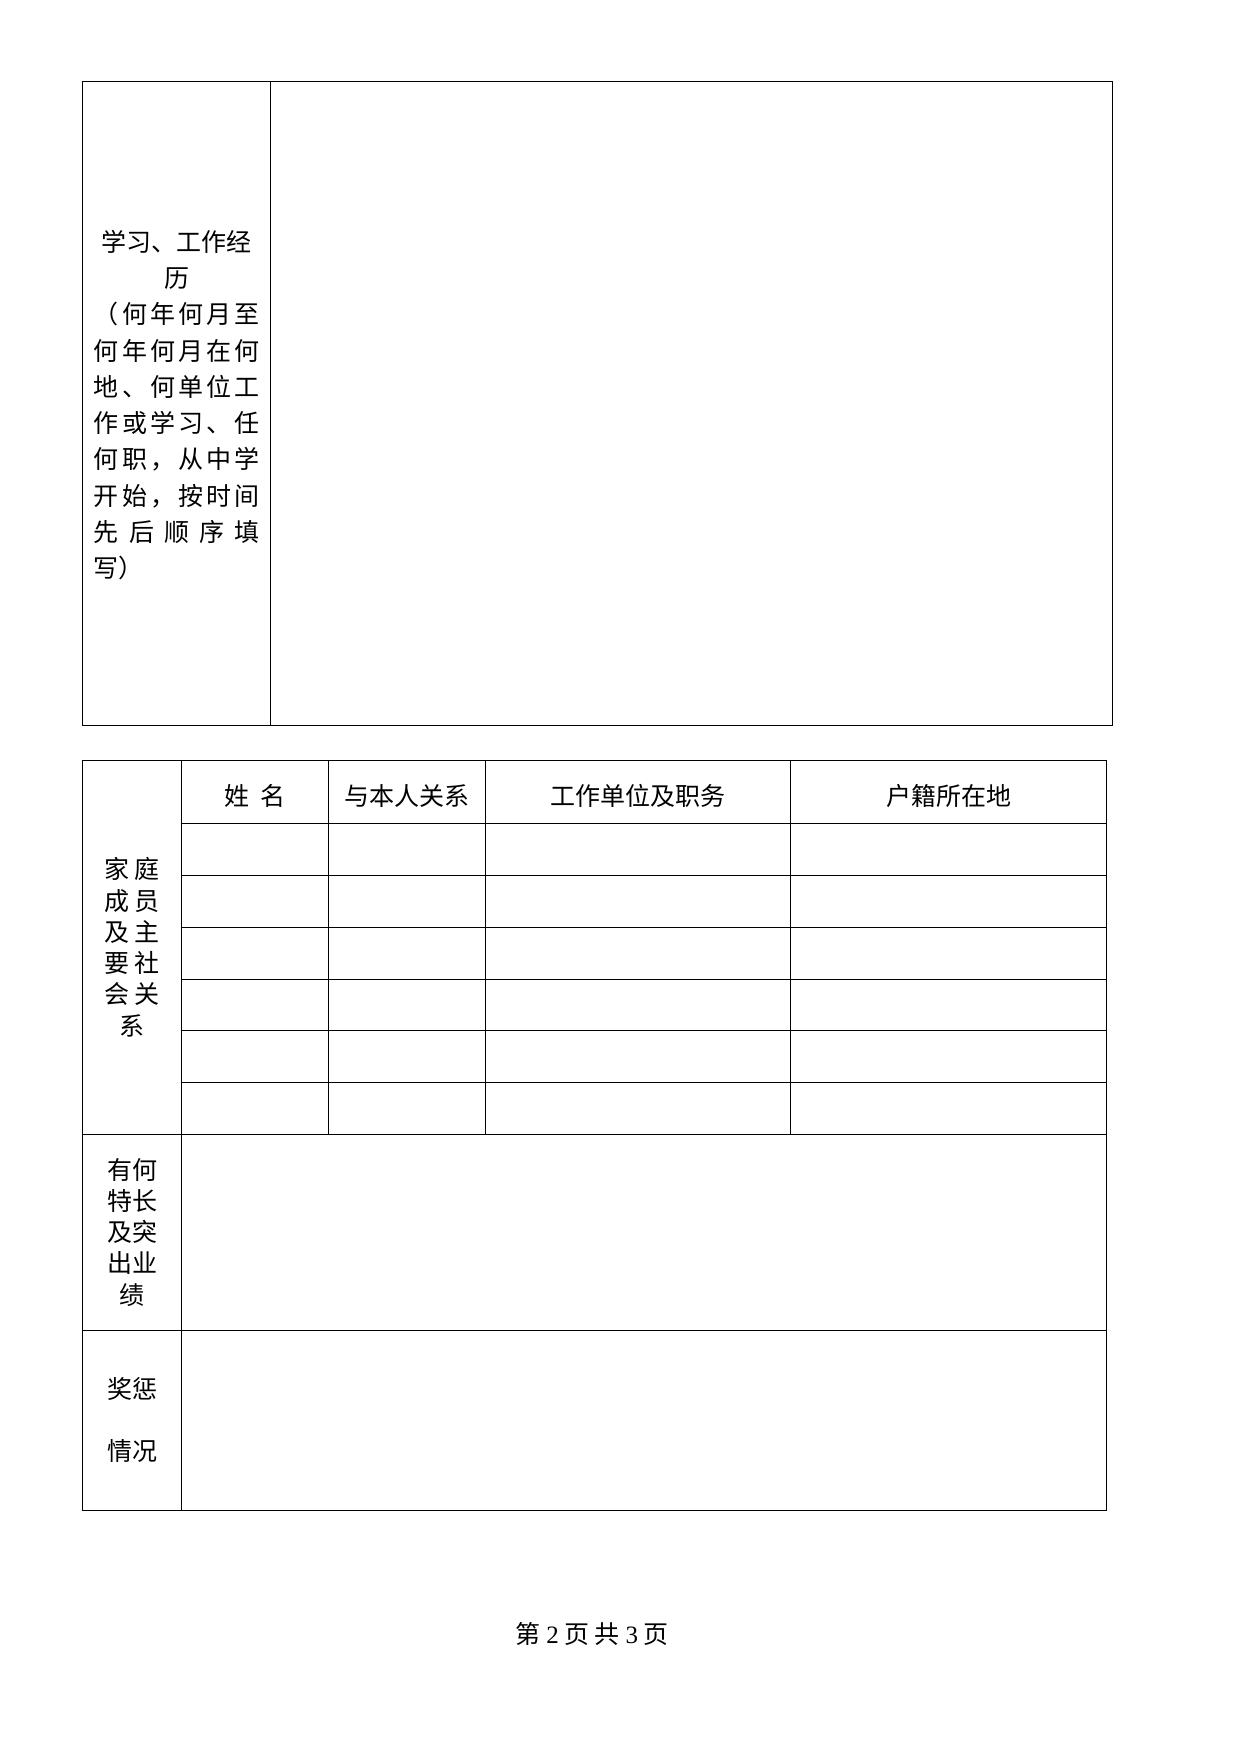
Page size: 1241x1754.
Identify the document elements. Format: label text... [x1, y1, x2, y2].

table_cell [182, 876, 328, 927]
table_cell [182, 1083, 328, 1134]
table_cell [182, 1031, 328, 1082]
table_header 工作单位及职务 [486, 761, 790, 823]
table_cell [182, 1135, 1106, 1329]
table_cell [182, 1331, 1106, 1509]
table_cell [791, 928, 1106, 978]
table_cell [182, 980, 328, 1030]
table_cell [486, 1031, 790, 1082]
table_cell [486, 1083, 790, 1134]
table_cell 有何 特长 及突 出业 绩 [83, 1135, 181, 1329]
table_header 户籍所在地 [791, 761, 1106, 823]
table_cell [486, 824, 790, 875]
table_cell [329, 1083, 485, 1134]
table_cell [329, 928, 485, 978]
table_cell [486, 876, 790, 927]
table_cell [791, 876, 1106, 927]
table_cell [329, 1031, 485, 1082]
table_header 与本人关系 [329, 761, 485, 823]
table_cell [486, 980, 790, 1030]
table_cell 学习、工作经历 （何年何月至何年何月在何地、何单位工作或学习、任何职，从中学开始，按时间先后顺序填写） [83, 82, 270, 725]
table_header 姓 名 [182, 761, 328, 823]
table_cell 奖惩 情况 [83, 1331, 181, 1509]
table_cell [271, 82, 1112, 725]
table_cell [329, 876, 485, 927]
table_header 家 庭成 员及 主要 社会 关系 [83, 761, 181, 1134]
table_cell [182, 928, 328, 978]
table_cell [329, 824, 485, 875]
table_cell [791, 1083, 1106, 1134]
table_cell [791, 1031, 1106, 1082]
table_cell [791, 824, 1106, 875]
table_cell [791, 980, 1106, 1030]
table_cell [329, 980, 485, 1030]
table_cell [486, 928, 790, 978]
table_cell [182, 824, 328, 875]
